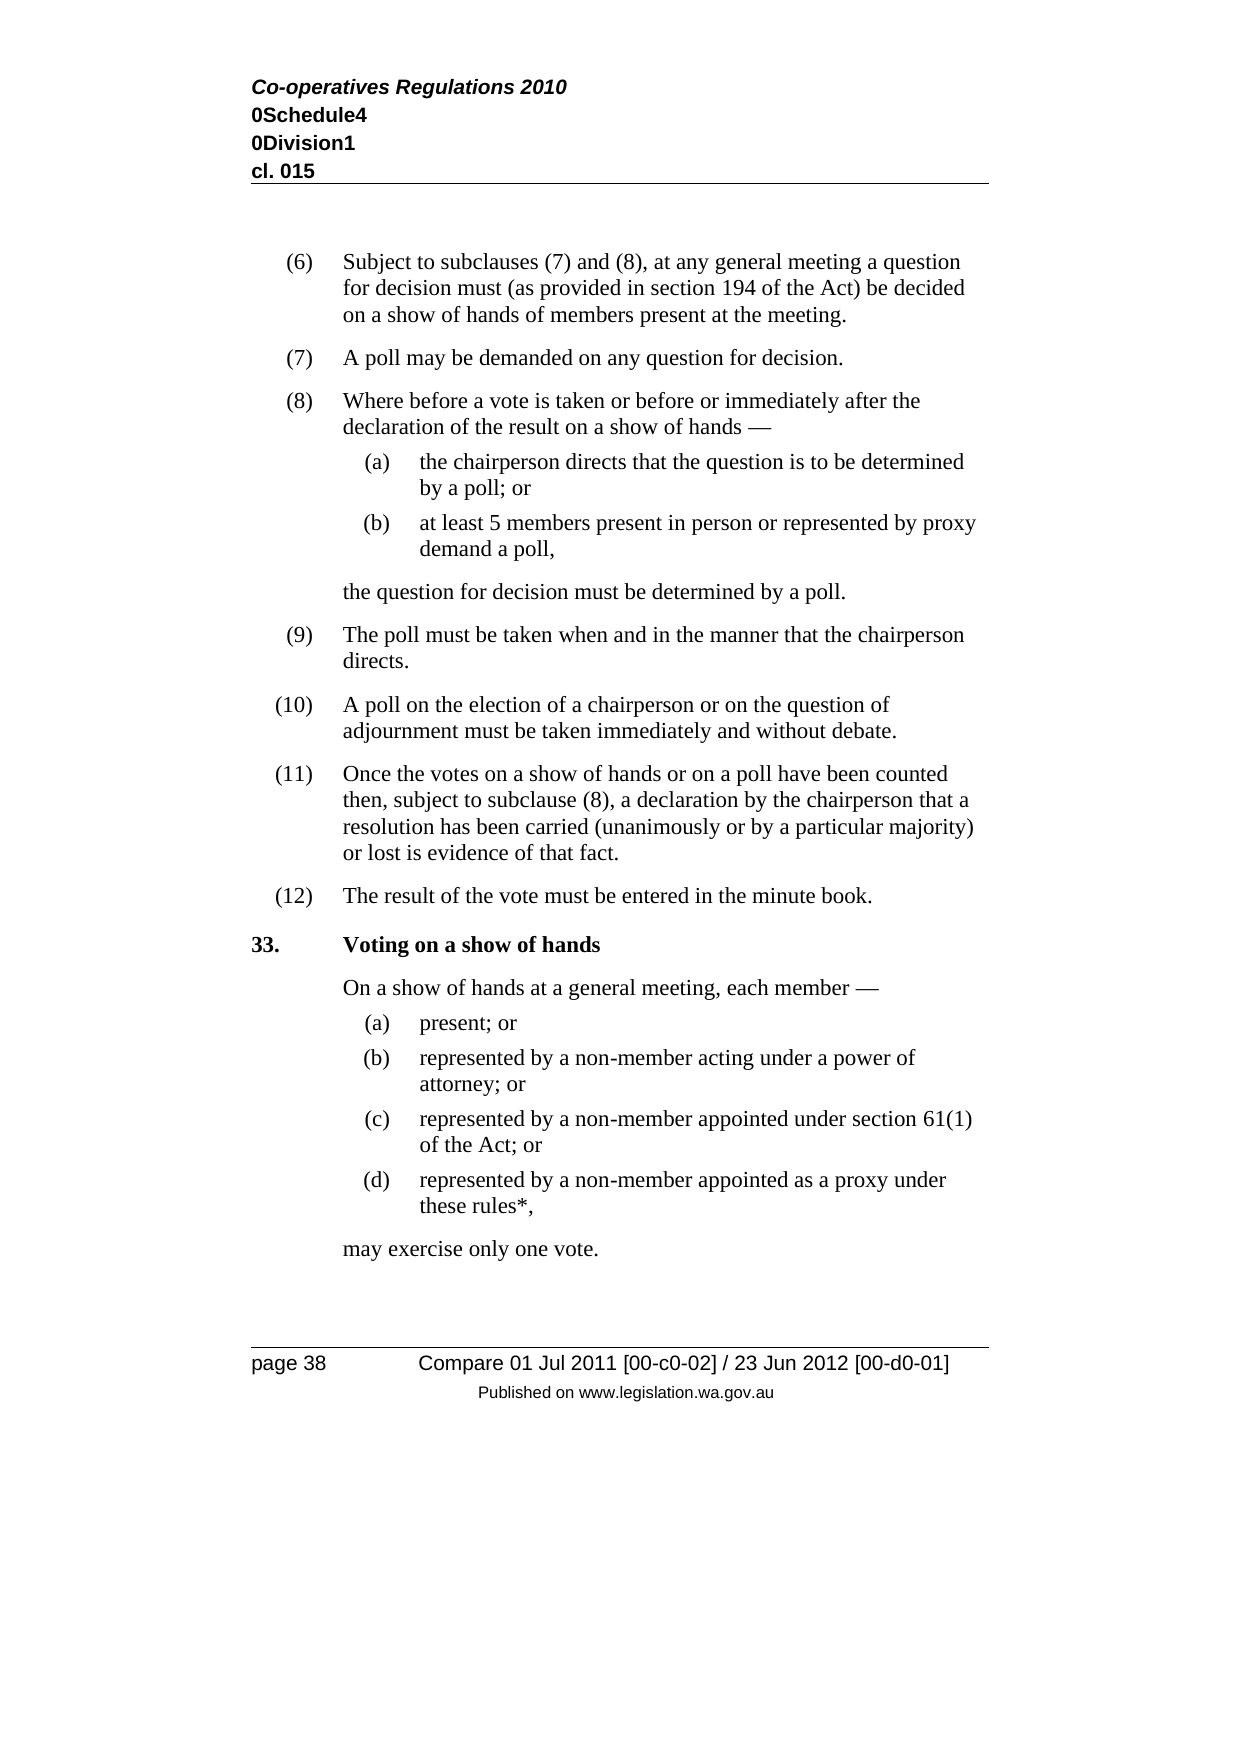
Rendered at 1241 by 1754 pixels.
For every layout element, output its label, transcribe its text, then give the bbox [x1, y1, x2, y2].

subtitle 33. Voting on a show of hands [251, 931, 989, 958]
text (b) represented by a non-member acting under a power of attorney; or [251, 1044, 989, 1096]
text (c) represented by a non-member appointed under section 61(1) of the Act; or [251, 1105, 989, 1157]
text On a show of hands at a general meeting, each member — [251, 974, 989, 1001]
text (8) Where before a vote is taken or before or immediately after the declaration of the result on a show of hands — [251, 387, 989, 439]
text may exercise only one vote. [251, 1235, 989, 1262]
text (12) The result of the vote must be entered in the minute book. [251, 882, 989, 908]
text (11) Once the votes on a show of hands or on a poll have been counted then, subject to subclause (8), a declaration by the chairperson that a resolution has been carried (unanimously or by a particular majority) or lost is evidence of that fact. [251, 760, 989, 865]
text (a) present; or [251, 1009, 989, 1035]
text (b) at least 5 members present in person or represented by proxy demand a poll, [251, 509, 989, 562]
text the question for decision must be determined by a poll. [251, 578, 989, 604]
text (d) represented by a non-member appointed as a proxy under these rules*, [251, 1166, 989, 1218]
text (9) The poll must be taken when and in the manner that the chairperson directs. [251, 621, 989, 674]
text (7) A poll may be demanded on any question for decision. [251, 344, 989, 370]
text (10) A poll on the election of a chairperson or on the question of adjournment must be taken immediately and without debate. [251, 691, 989, 743]
text (6) Subject to subclauses (7) and (8), at any general meeting a question for decision must (as provided in section 194 of the Act) be decided on a show of hands of members present at the meeting. [251, 248, 989, 327]
text (a) the chairperson directs that the question is to be determined by a poll; or [251, 448, 989, 501]
